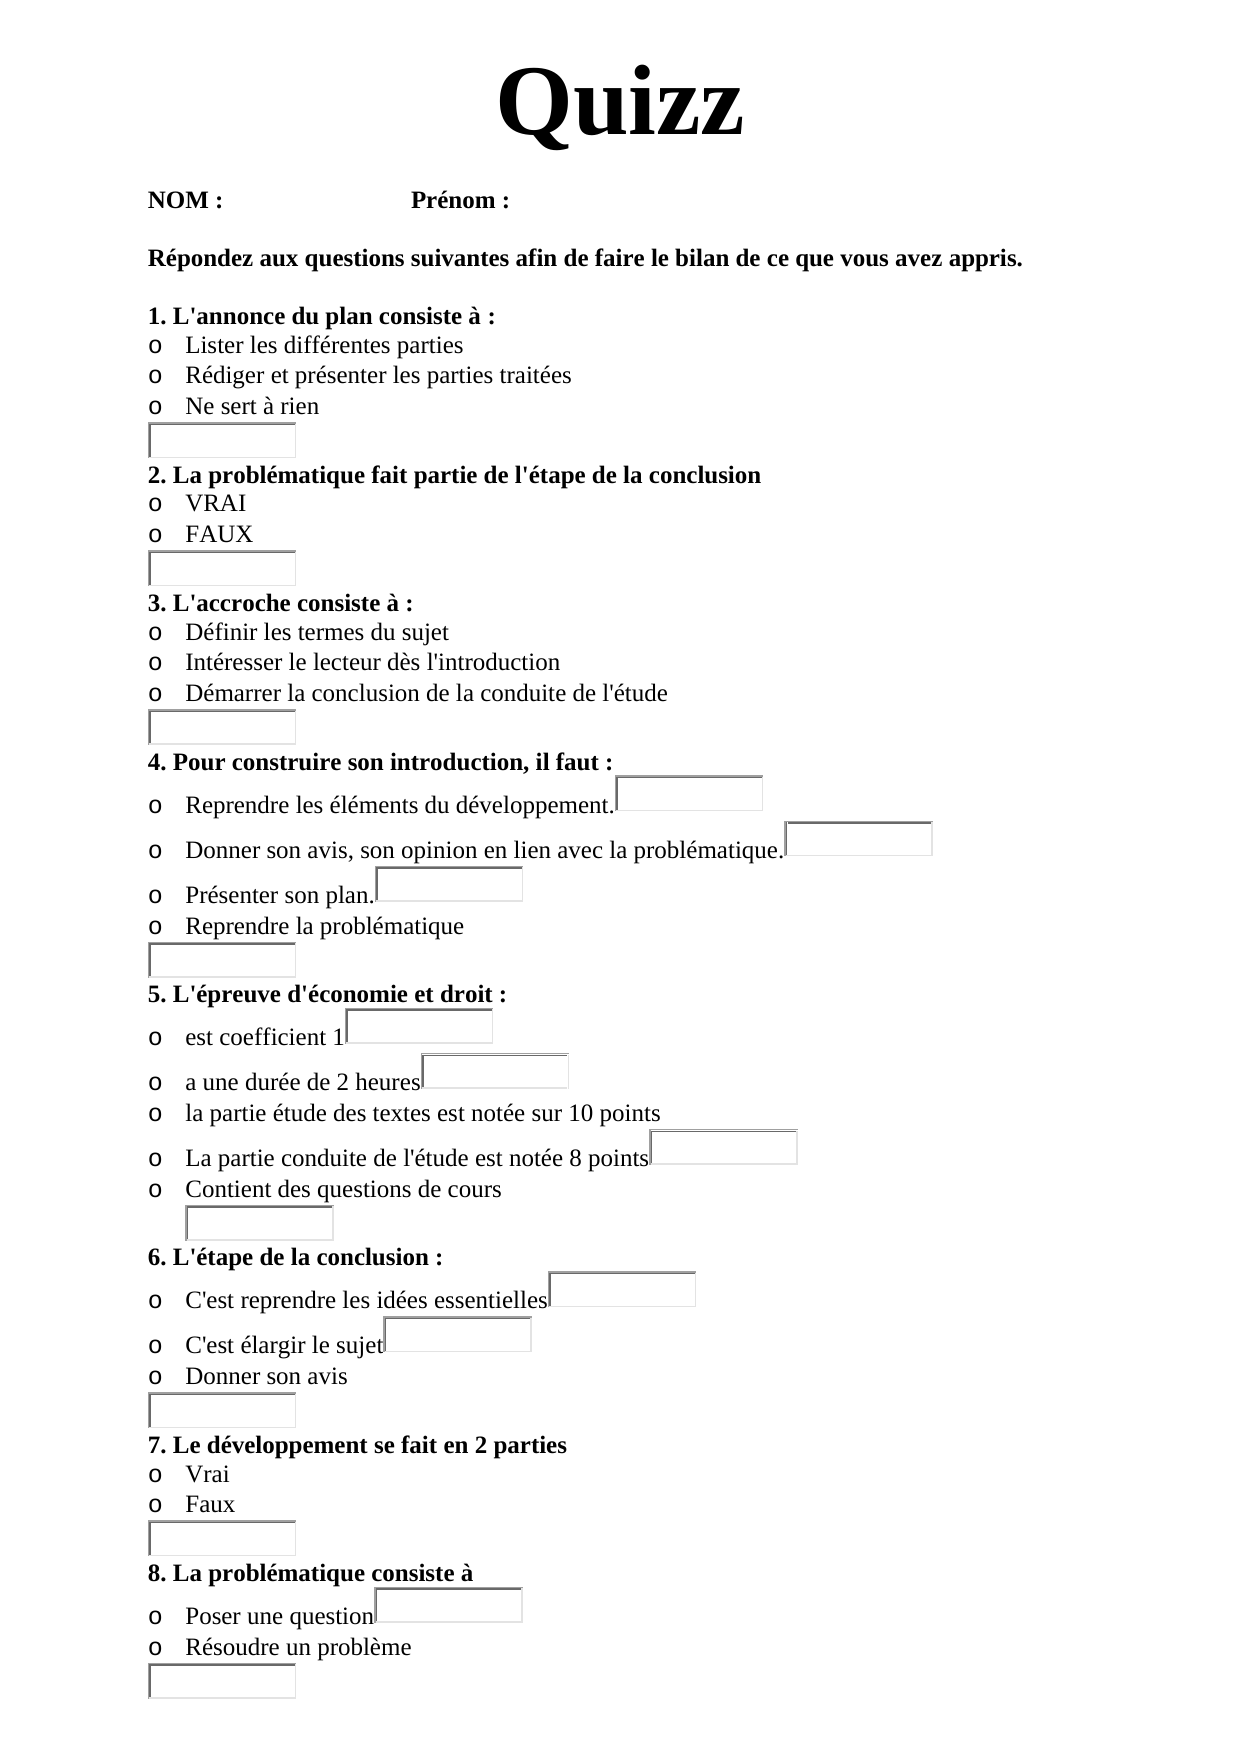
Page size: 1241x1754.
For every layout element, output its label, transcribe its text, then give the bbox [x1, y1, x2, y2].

list Présenter son plan. [148, 866, 1092, 911]
list C'est reprendre les idées essentielles [148, 1271, 1092, 1316]
list VRAI [148, 488, 1092, 519]
list C'est élargir le sujet [148, 1316, 1092, 1361]
list a une durée de 2 heures [148, 1053, 1092, 1098]
text 2. La problématique fait partie de l'étape de la conclusion [148, 460, 1092, 488]
text NOM : Prénom : [148, 185, 1092, 214]
text 5. L'épreuve d'économie et droit : [148, 979, 1092, 1008]
list Résoudre un problème [148, 1632, 1092, 1663]
list la partie étude des textes est notée sur 10 points [148, 1098, 1092, 1129]
list Intéresser le lecteur dès l'introduction [148, 647, 1092, 678]
list Donner son avis [148, 1361, 1092, 1392]
list Contient des questions de cours [148, 1174, 1092, 1205]
list est coefficient 1 [148, 1008, 1092, 1053]
text 1. L'annonce du plan consiste à : [148, 301, 1092, 330]
list Poser une question [148, 1587, 1092, 1632]
text Répondez aux questions suivantes afin de faire le bilan de ce que vous avez appris. [148, 243, 1092, 272]
list Reprendre la problématique [148, 911, 1092, 942]
list Vrai [148, 1459, 1092, 1489]
text 4. Pour construire son introduction, il faut : [148, 747, 1092, 775]
list FAUX [148, 519, 1092, 550]
list La partie conduite de l'étude est notée 8 points [148, 1129, 1092, 1174]
list Définir les termes du sujet [148, 617, 1092, 647]
list Reprendre les éléments du développement. [148, 775, 1092, 821]
list Lister les différentes parties [148, 330, 1092, 361]
list Faux [148, 1489, 1092, 1520]
text 6. L'étape de la conclusion : [148, 1242, 1092, 1271]
list Donner son avis, son opinion en lien avec la problématique. [148, 821, 1092, 866]
text Quizz [148, 41, 1092, 156]
text 8. La problématique consiste à [148, 1558, 1092, 1587]
list Démarrer la conclusion de la conduite de l'étude [148, 678, 1092, 709]
text 3. L'accroche consiste à : [148, 588, 1092, 617]
list Ne sert à rien [148, 391, 1092, 422]
text 7. Le développement se fait en 2 parties [148, 1430, 1092, 1459]
list Rédiger et présenter les parties traitées [148, 361, 1092, 391]
